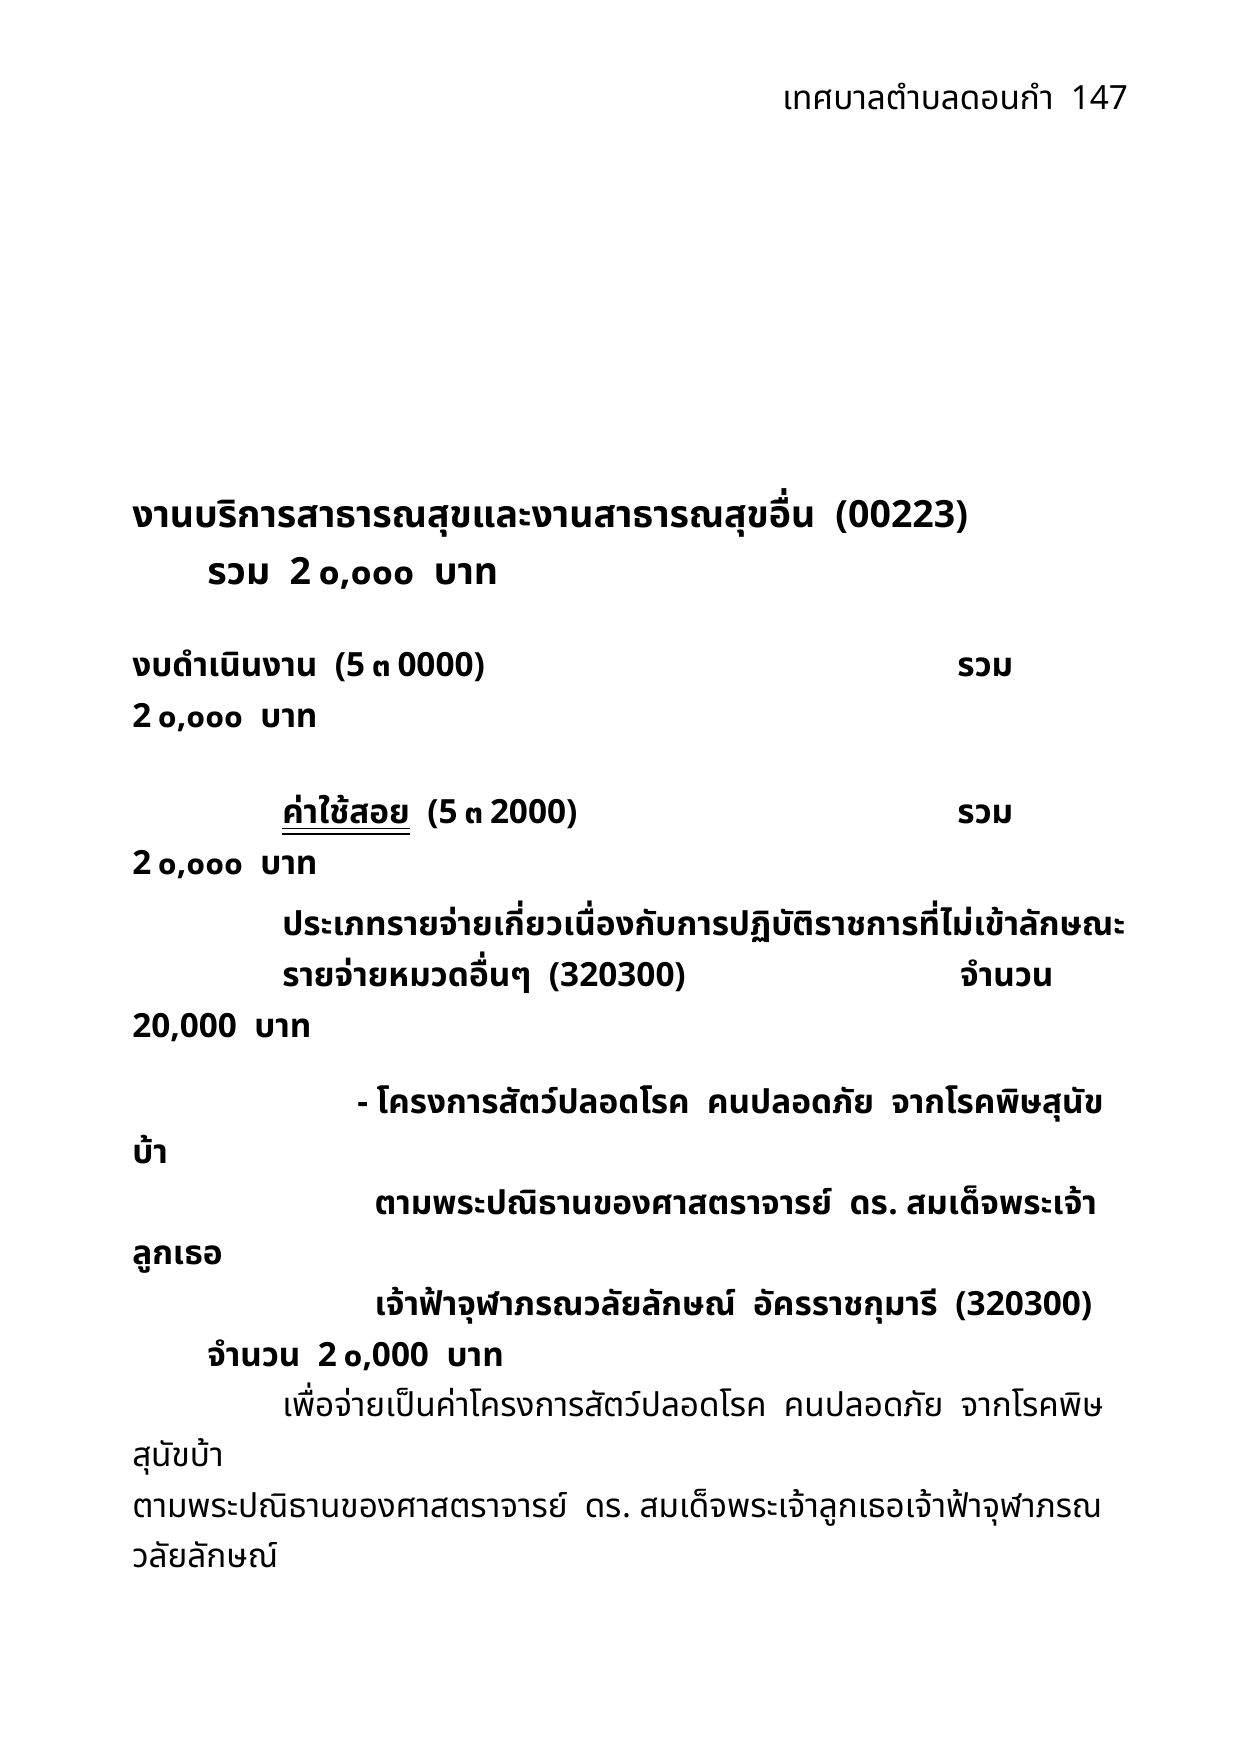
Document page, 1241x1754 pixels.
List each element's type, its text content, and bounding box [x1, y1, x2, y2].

text ค่าใช้สอย (5๓2000) รวม 2๐,๐๐๐ บาท [132, 788, 1128, 889]
text ประเภทรายจ่ายเกี่ยวเนื่องกับการปฏิบัติราชการที่ไม่เข้าลักษณะ [132, 900, 1128, 951]
text งบดำเนินงาน (5๓0000) รวม 2๐,๐๐๐ บาท [132, 641, 1128, 742]
text - โครงการสัตว์ปลอดโรค คนปลอดภัย จากโรคพิษสุนัขบ้า [132, 1078, 1128, 1179]
text งานบริการสาธารณสุขและงานสาธารณสุขอื่น (00223) รวม 2๐,๐๐๐ บาท [132, 487, 1128, 601]
text ตามพระปณิธานของศาสตราจารย์ ดร. สมเด็จพระเจ้าลูกเธอ [132, 1179, 1128, 1280]
text รายจ่ายหมวดอื่นๆ (320300) จำนวน 20,000 บาท [132, 951, 1128, 1052]
text ตามพระปณิธานของศาสตราจารย์ ดร. สมเด็จพระเจ้าลูกเธอเจ้าฟ้าจุฬาภรณวลัยลักษณ์ [132, 1482, 1128, 1583]
text เพื่อจ่ายเป็นค่าโครงการสัตว์ปลอดโรค คนปลอดภัย จากโรคพิษสุนัขบ้า [132, 1381, 1128, 1482]
text เจ้าฟ้าจุฬาภรณวลัยลักษณ์ อัครราชกุมารี (320300) จำนวน 2๐,000 บาท [132, 1280, 1128, 1381]
